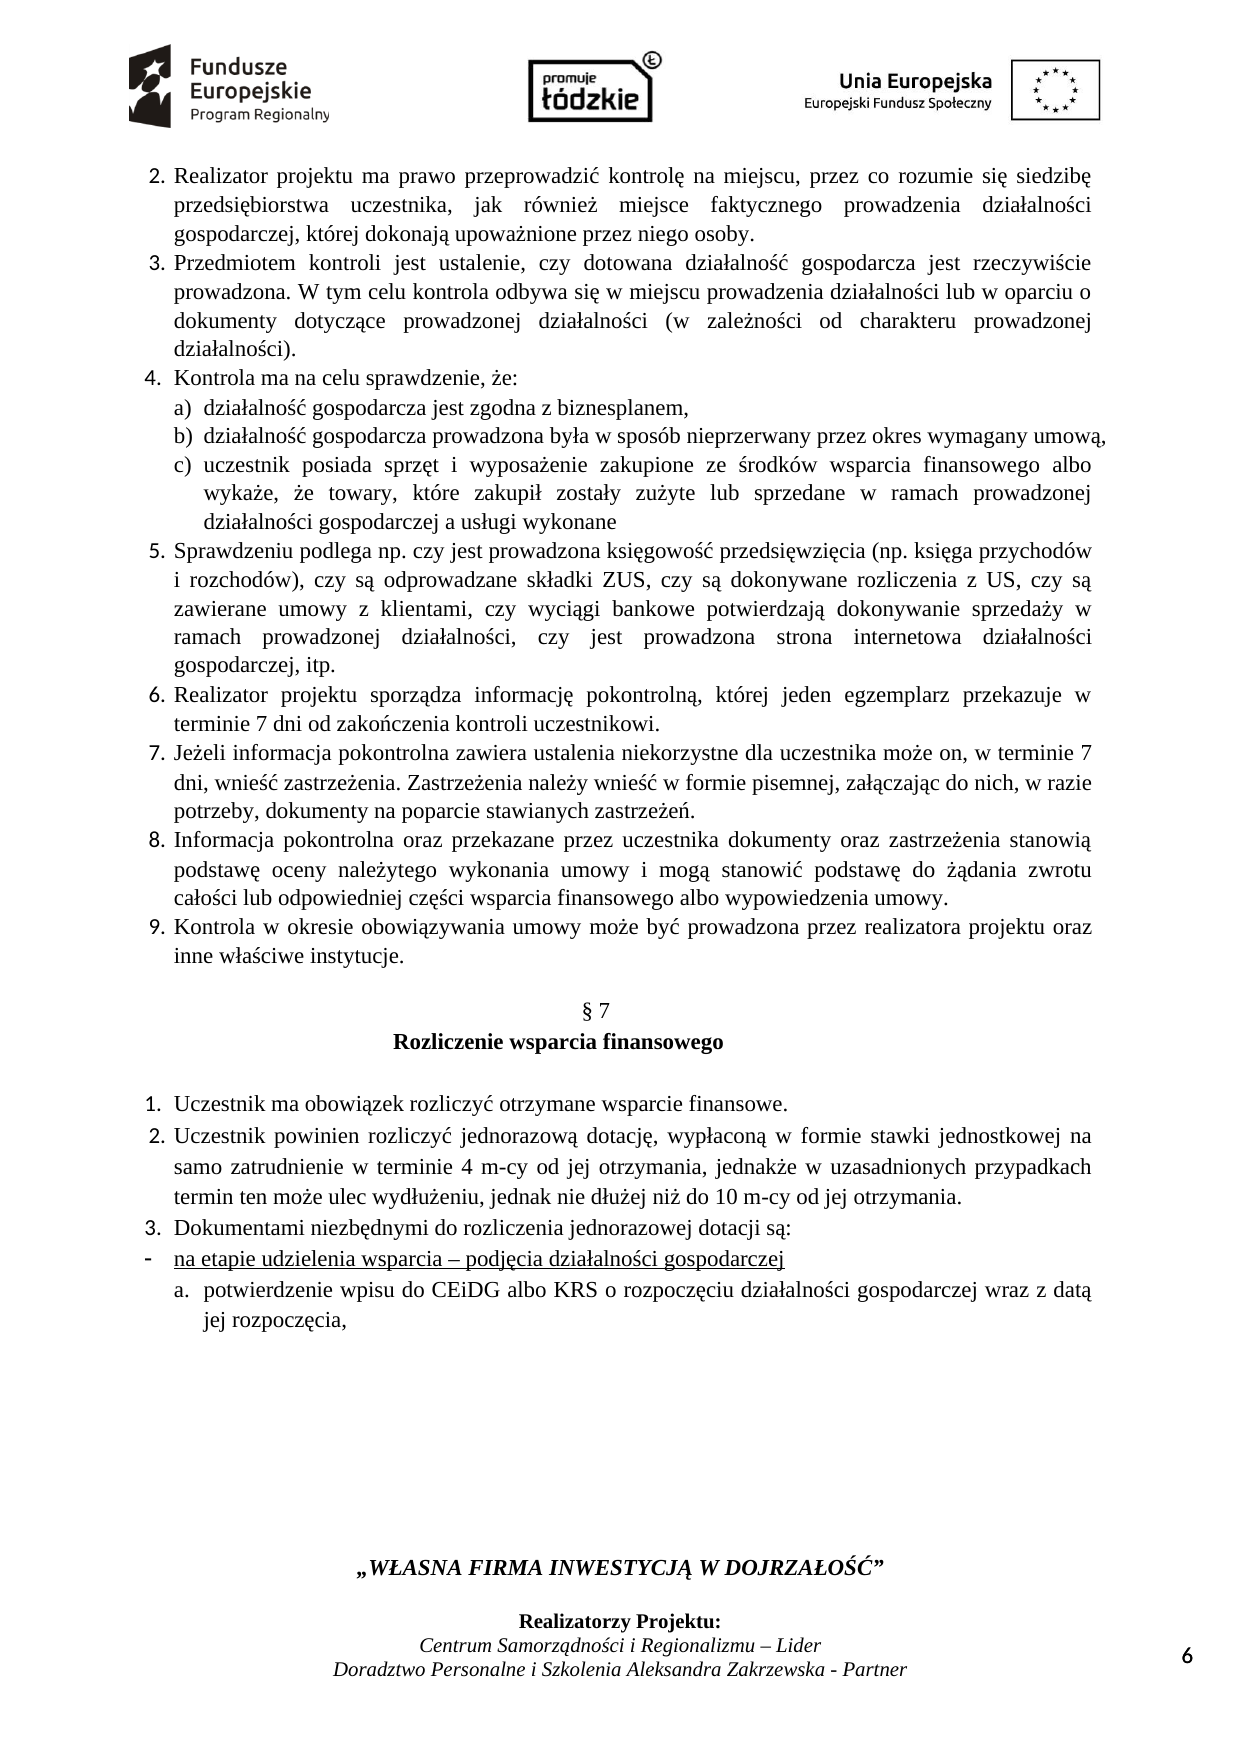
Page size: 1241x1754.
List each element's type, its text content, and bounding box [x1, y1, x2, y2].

list Informacja pokontrolna oraz przekazane przez uczestnika dokumenty oraz zastrzeżenia stanowią podstawę oceny należytego wykonania umowy i mogą stanowić podstawę do żądania zwrotu całości lub odpowiedniej części wsparcia finansowego albo wypowiedzenia umowy. [148, 826, 1093, 910]
picture [129, 44, 329, 128]
list Kontrola ma na celu sprawdzenie, że: [144, 363, 1126, 391]
picture [527, 50, 666, 123]
list Realizator projektu sporządza informację pokontrolną, której jeden egzemplarz przekazuje w terminie 7 dni od zakończenia kontroli uczestnikowi. [148, 680, 1093, 736]
subtitle Rozliczenie wsparcia finansowego [114, 1028, 1002, 1054]
list działalność gospodarcza jest zgodna z biznesplanem, [174, 393, 1126, 420]
list uczestnik posiada sprzęt i wyposażenie zakupione ze środków wsparcia finansowego albo wykaże, że towary, które zakupił zostały zużyte lub sprzedane w ramach prowadzonej działalności gospodarczej a usługi wykonane [174, 451, 1093, 534]
list Jeżeli informacja pokontrolna zawiera ustalenia niekorzystne dla uczestnika może on, w terminie 7 dni, wnieść zastrzeżenia. Zastrzeżenia należy wnieść w formie pisemnej, załączając do nich, w razie potrzeby, dokumenty na poparcie stawianych zastrzeżeń. [148, 738, 1093, 823]
picture [800, 55, 1104, 125]
list Przedmiotem kontroli jest ustalenie, czy dotowana działalność gospodarcza jest rzeczywiście prowadzona. W tym celu kontrola odbywa się w miejscu prowadzenia działalności lub w oparciu o dokumenty dotyczące prowadzonej działalności (w zależności od charakteru prowadzonej działalności). [148, 248, 1093, 361]
text § 7 [114, 997, 1077, 1024]
list Kontrola w okresie obowiązywania umowy może być prowadzona przez realizatora projektu oraz inne właściwe instytucje. [148, 912, 1093, 969]
list Sprawdzeniu podlega np. czy jest prowadzona księgowość przedsięwzięcia (np. księga przychodów i rozchodów), czy są odprowadzane składki ZUS, czy są dokonywane rozliczenia z US, czy są zawierane umowy z klientami, czy wyciągi bankowe potwierdzają dokonywanie sprzedaży w ramach prowadzonej działalności, czy jest prowadzona strona internetowa działalności gospodarczej, itp. [148, 536, 1093, 678]
list potwierdzenie wpisu do CEiDG albo KRS o rozpoczęciu działalności gospodarczej wraz z datą jej rozpoczęcia, [174, 1276, 1093, 1332]
list Uczestnik powinien rozliczyć jednorazową dotację, wypłaconą w formie stawki jednostkowej na samo zatrudnienie w terminie 4 m-cy od jej otrzymania, jednakże w uzasadnionych przypadkach termin ten może ulec wydłużeniu, jednak nie dłużej niż do 10 m-cy od jej otrzymania. [148, 1121, 1093, 1209]
list na etapie udzielenia wsparcia – podjęcia działalności gospodarczej [144, 1245, 1126, 1272]
list Uczestnik ma obowiązek rozliczyć otrzymane wsparcie finansowe. [144, 1089, 1126, 1117]
list Dokumentami niezbędnymi do rozliczenia jednorazowej dotacji są: [144, 1213, 1126, 1241]
list Realizator projektu ma prawo przeprowadzić kontrolę na miejscu, przez co rozumie się siedzibę przedsiębiorstwa uczestnika, jak również miejsce faktycznego prowadzenia działalności gospodarczej, której dokonają upoważnione przez niego osoby. [148, 161, 1093, 246]
list działalność gospodarcza prowadzona była w sposób nieprzerwany przez okres wymagany umową, [174, 422, 1126, 448]
